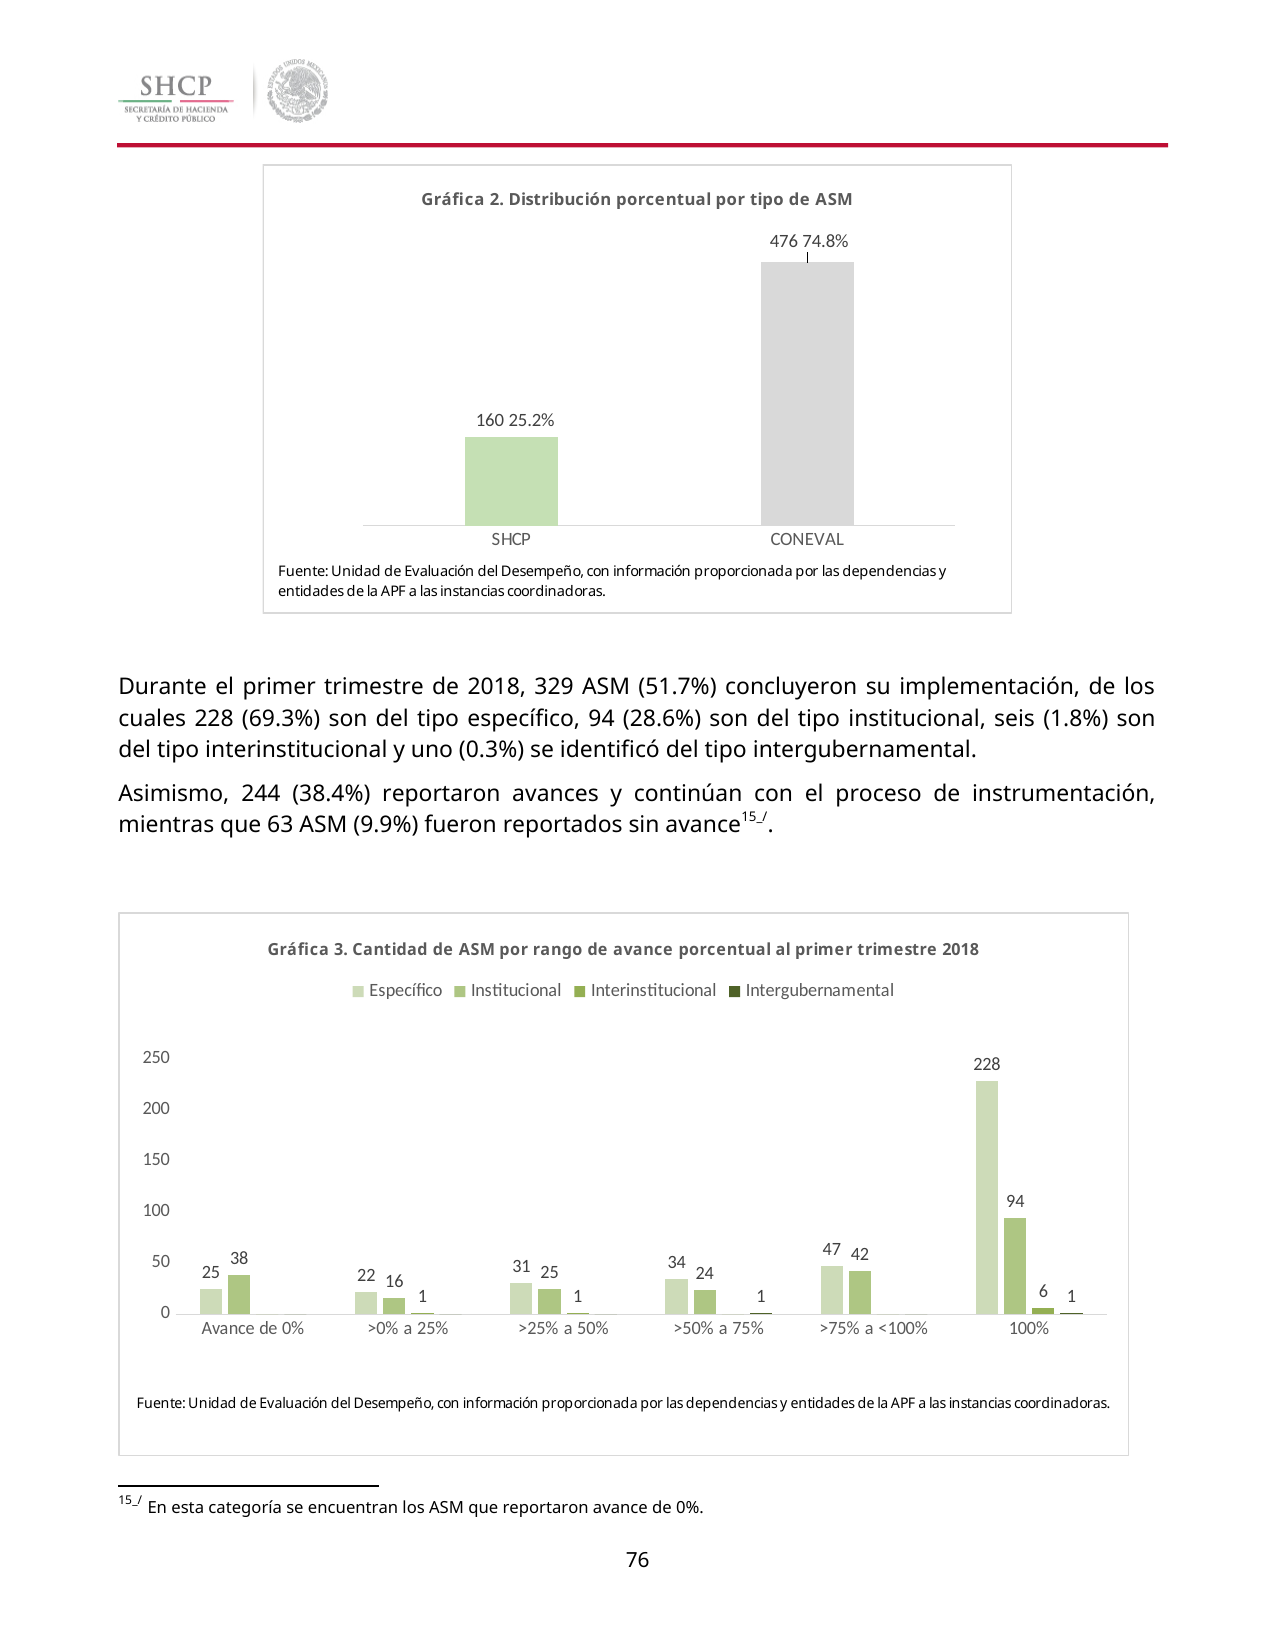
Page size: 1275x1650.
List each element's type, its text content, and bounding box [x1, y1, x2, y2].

text Asimismo, 244 (38.4%) reportaron avances y continúan con el proceso de instrumentación, mientras que 63 ASM (9.9%) fueron reportados sin avance_/. [118, 777, 1157, 839]
text Durante el primer trimestre de 2018, 329 ASM (51.7%) concluyeron su implementación, de los cuales 228 (69.3%) son del tipo específico, 94 (28.6%) son del tipo institucional, seis (1.8%) son del tipo interinstitucional y uno (0.3%) se identificó del tipo intergubernamental. [118, 670, 1157, 764]
picture [118, 59, 328, 124]
